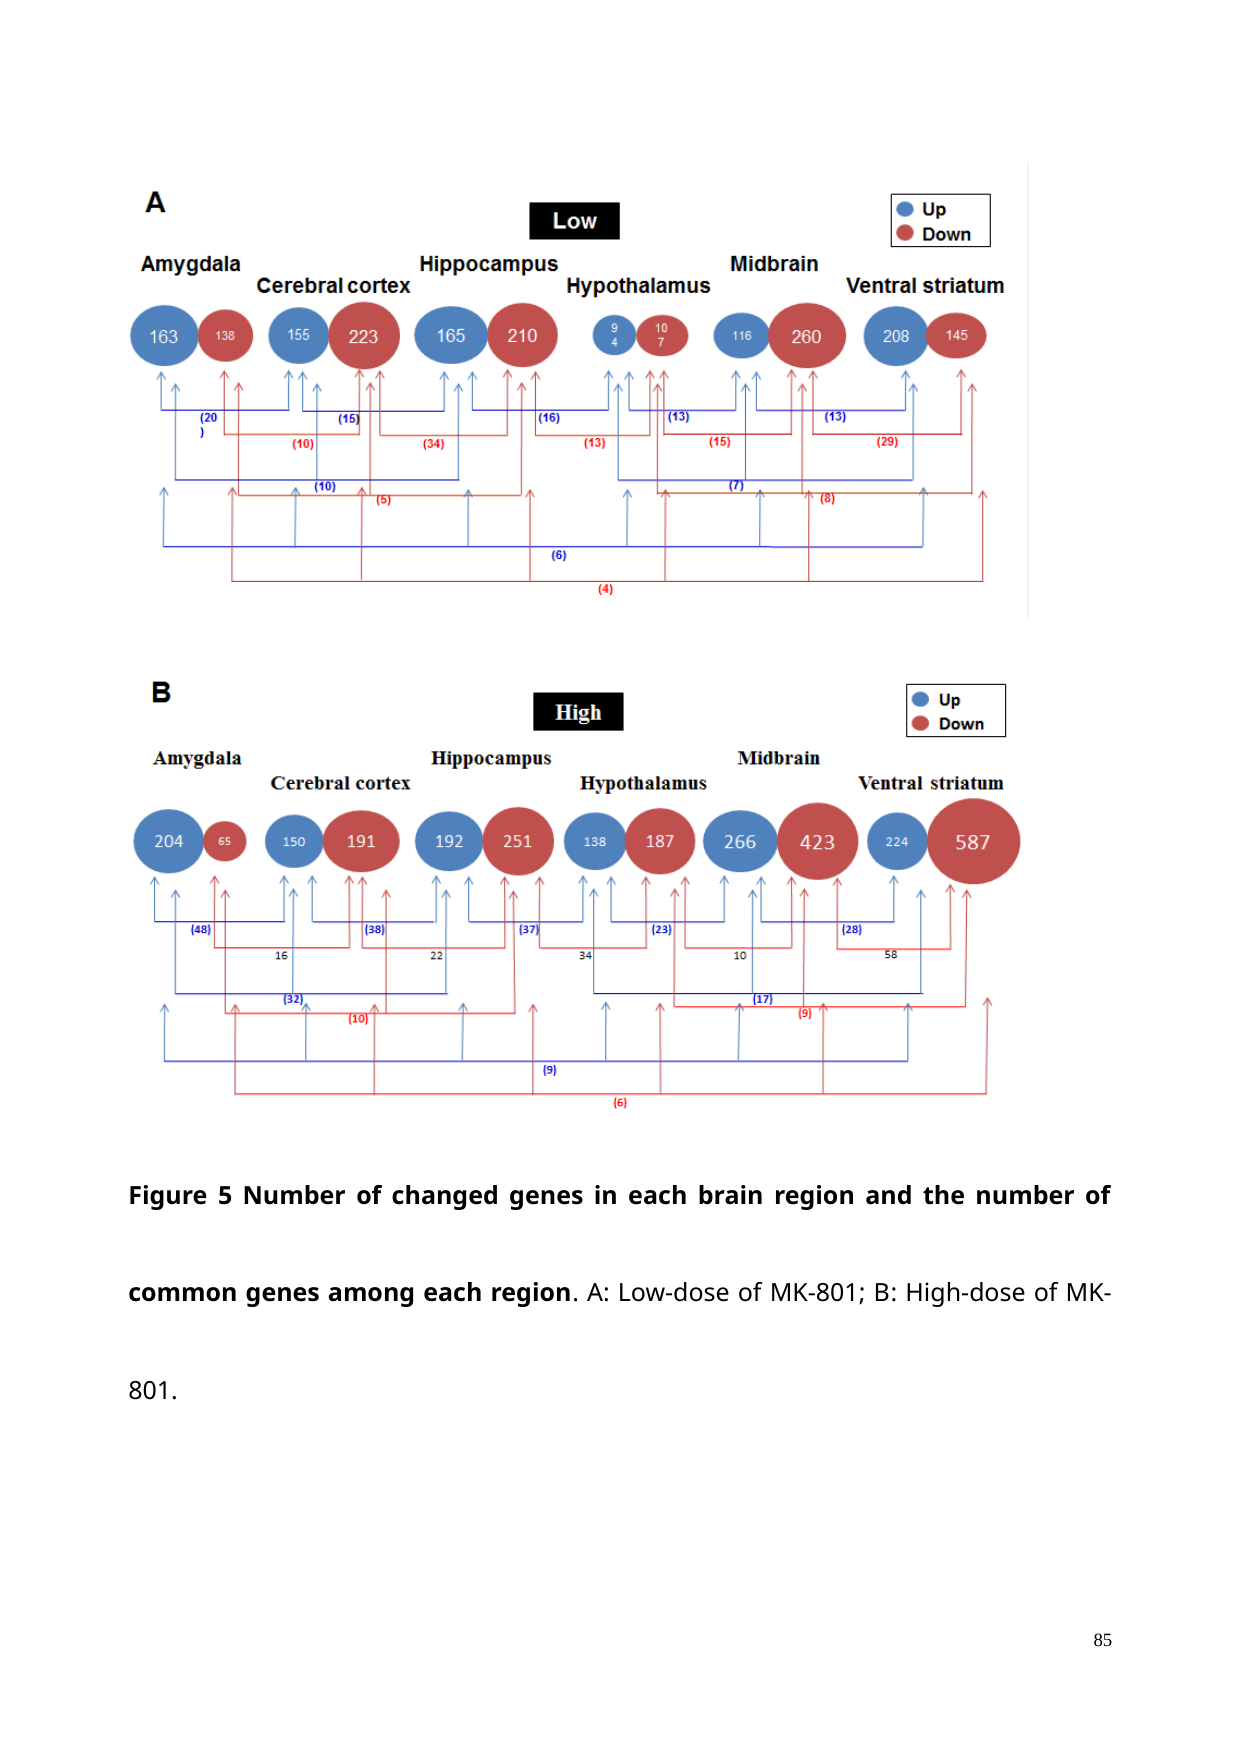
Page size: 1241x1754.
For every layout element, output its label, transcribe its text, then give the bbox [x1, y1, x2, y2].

picture [128, 162, 1029, 618]
text Figure 5 Number of changed genes in each brain region and the number of common genes among each region. A: Low-dose of MK-801; B: High-dose of MK-801. [128, 1162, 1112, 1422]
picture [128, 662, 1029, 1127]
